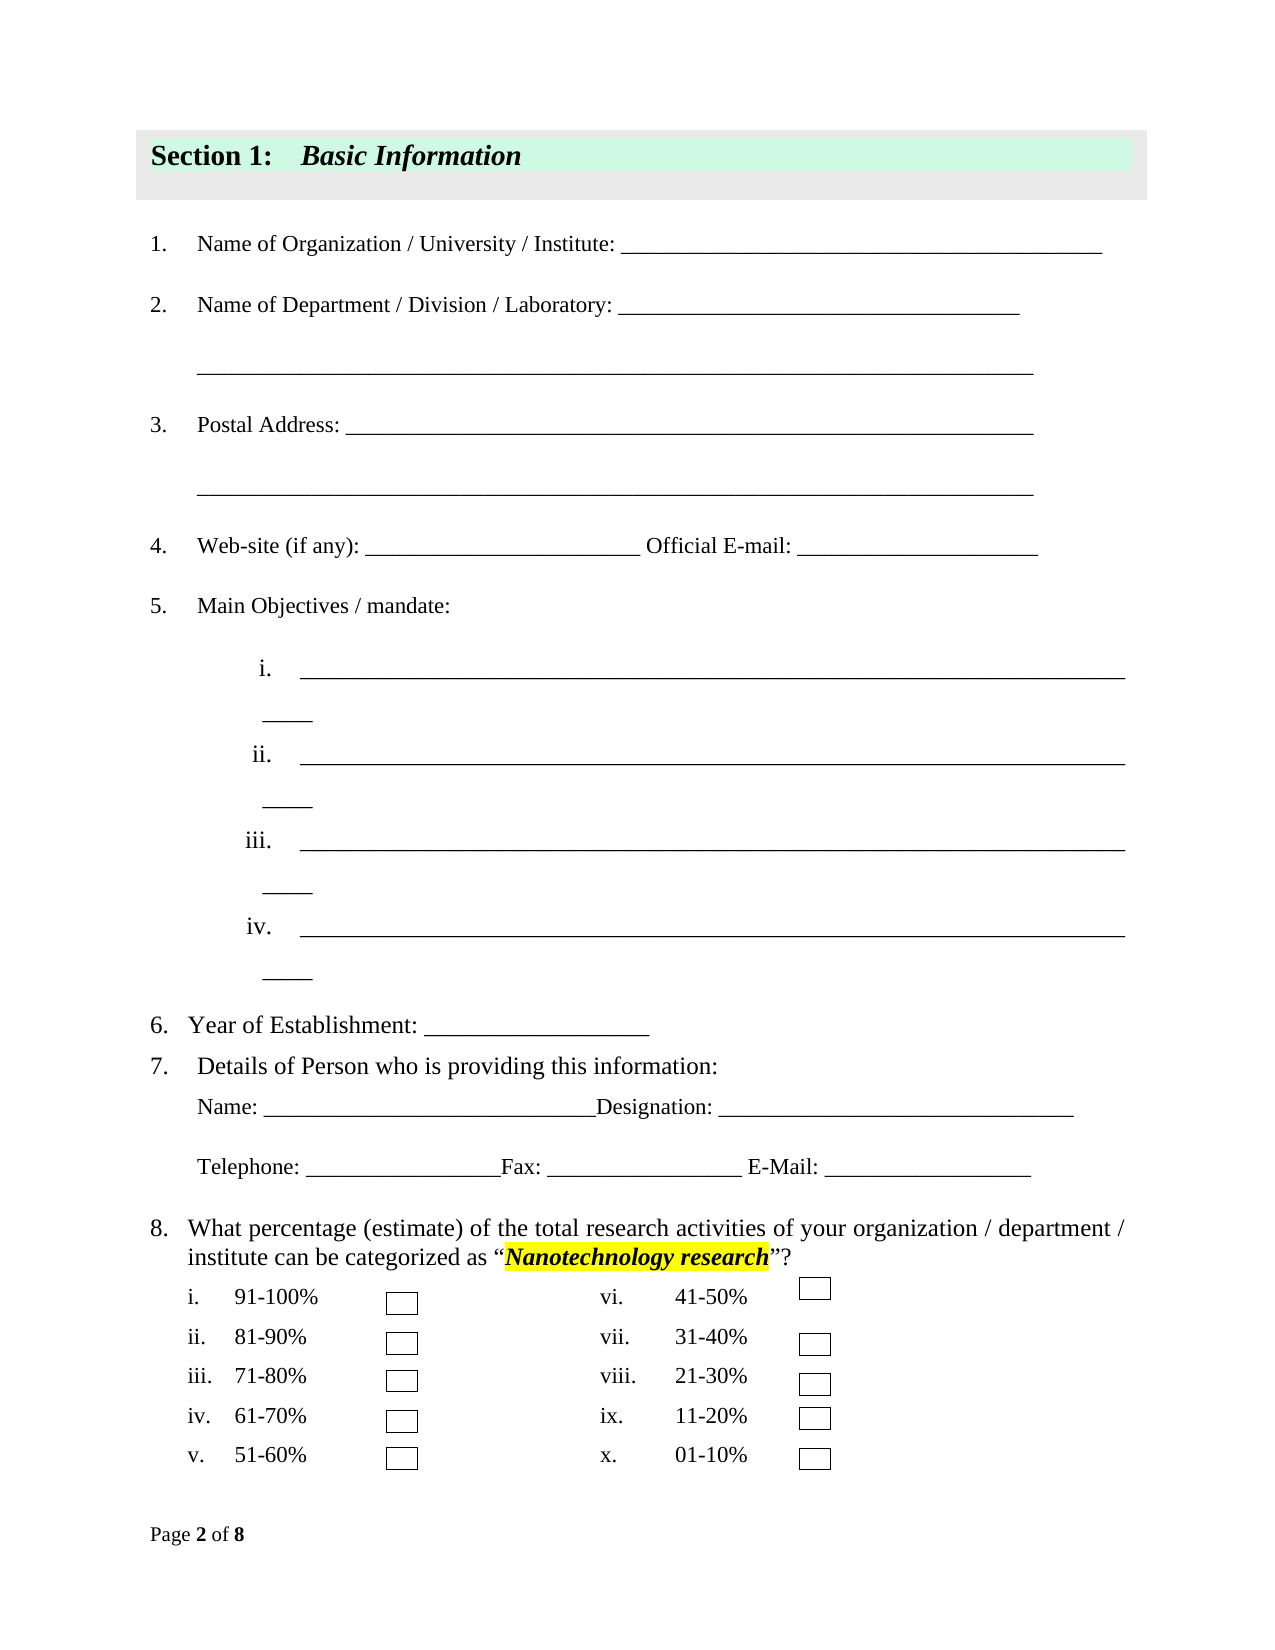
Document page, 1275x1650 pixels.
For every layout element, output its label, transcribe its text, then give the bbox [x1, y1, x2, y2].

list ______________________________________________________________________ [262, 911, 1125, 983]
list 91-100% vi. 41-50% [187, 1283, 1125, 1310]
text 2. Name of Department / Division / Laboratory: ___________________________________ [150, 291, 1125, 317]
list ______________________________________________________________________ [262, 825, 1125, 897]
text 1. Name of Organization / University / Institute: __________________________________________ [150, 231, 1125, 257]
text Name: _____________________________Designation: _______________________________ [150, 1093, 1125, 1119]
list Year of Establishment: __________________ [150, 1010, 1125, 1039]
list 61-70% ix. 11-20% [187, 1402, 1125, 1428]
list 81-90% vii. 31-40% [187, 1323, 1125, 1349]
text 3. Postal Address: ____________________________________________________________ [150, 411, 1125, 438]
list 51-60% x. 01-10% [187, 1441, 1125, 1468]
text 5. Main Objectives / mandate: [150, 592, 1125, 619]
list Details of Person who is providing this information: [150, 1051, 1125, 1080]
text 4. Web-site (if any): ________________________ Official E-mail: _____________________ [150, 532, 1125, 558]
list ______________________________________________________________________ [262, 653, 1125, 724]
text _________________________________________________________________________ [150, 472, 1125, 498]
list ______________________________________________________________________ [262, 739, 1125, 811]
list 71-80% viii. 21-30% [187, 1362, 1125, 1389]
text _________________________________________________________________________ [150, 351, 1125, 377]
text Telephone: _________________Fax: _________________ E-Mail: __________________ [150, 1153, 1125, 1179]
list What percentage (estimate) of the total research activities of your organization / department / institute can be categorized as “Nanotechnology research”? [150, 1213, 1125, 1271]
